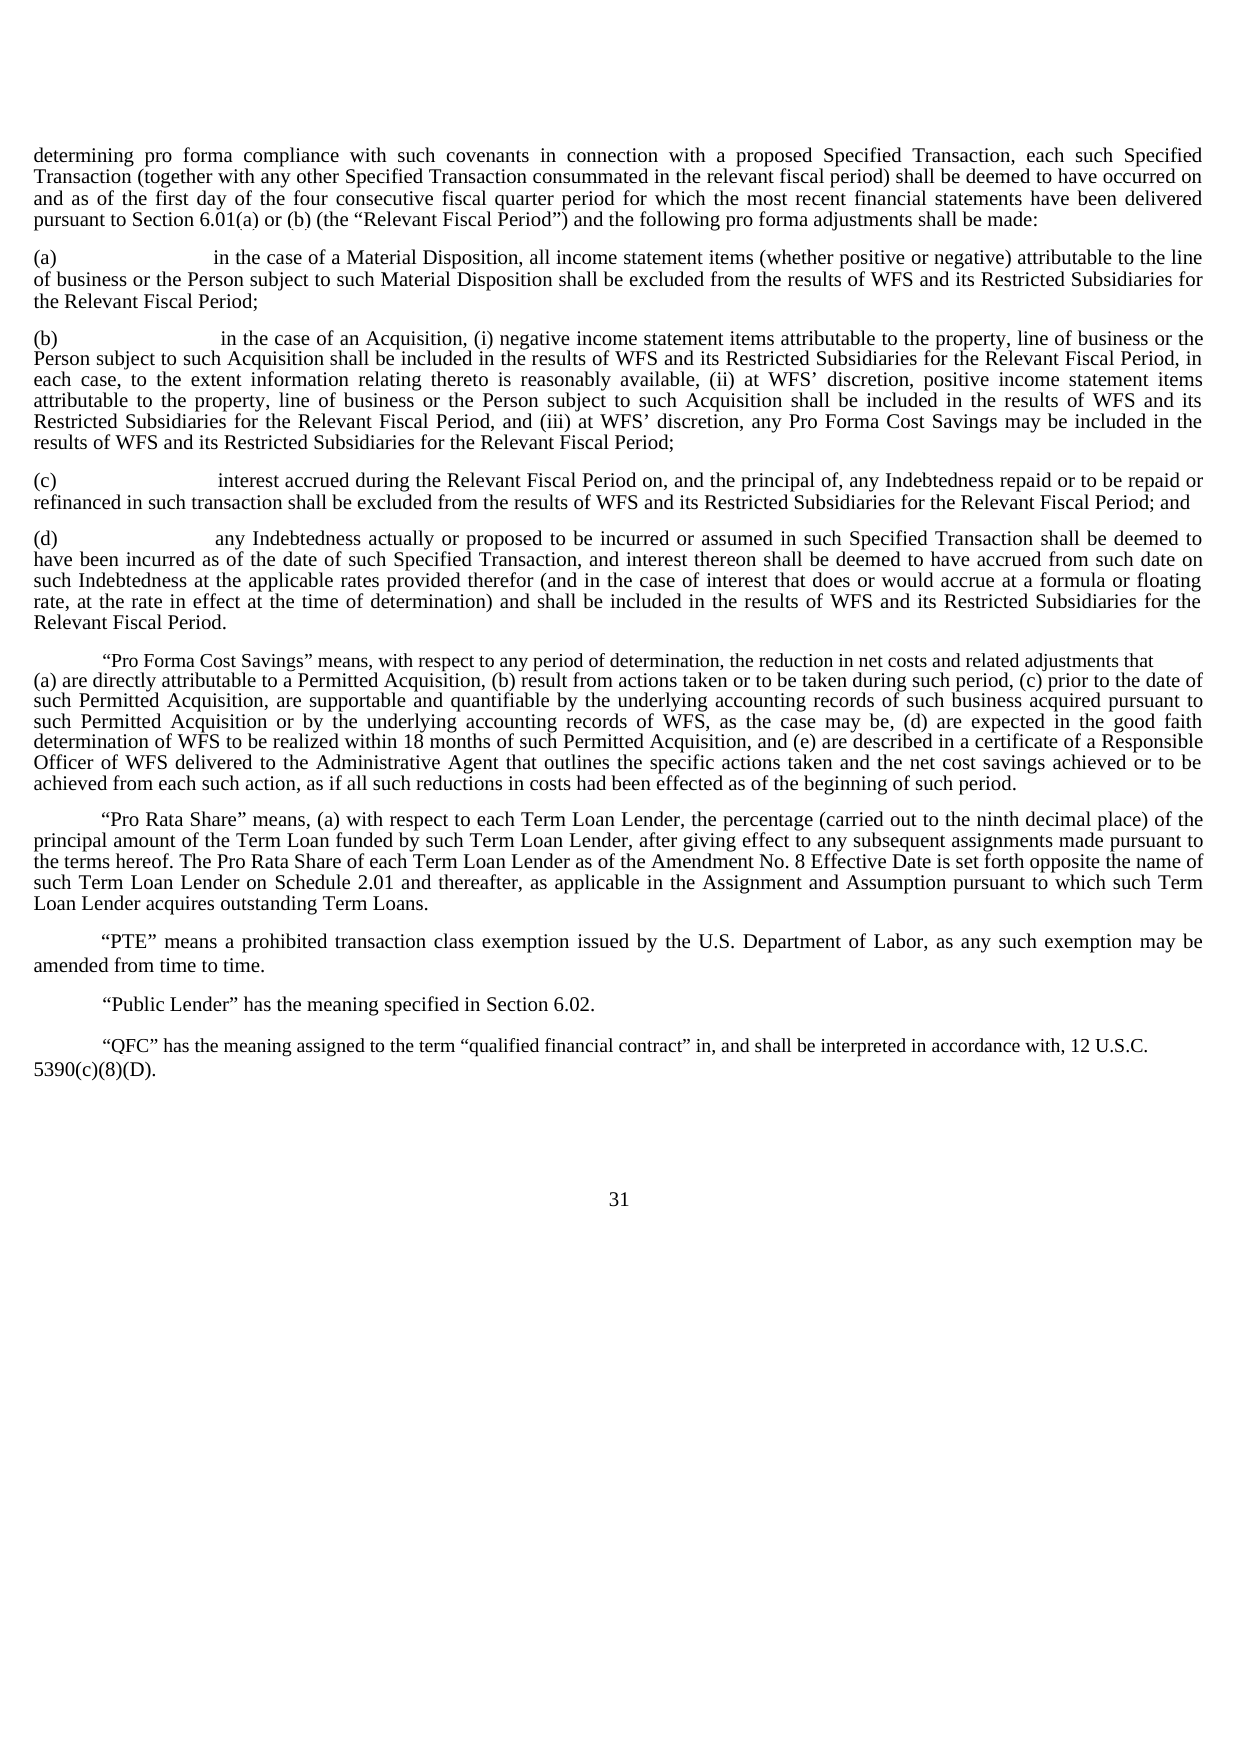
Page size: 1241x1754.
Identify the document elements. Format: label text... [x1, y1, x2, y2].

text “Public Lender” has the meaning specified in Section 6.02. [102, 992, 1205, 1016]
list are directly attributable to a Permitted Acquisition, (b) result from actions taken or to be taken during such period, (c) prior to the date of such Permitted Acquisition, are supportable and quantifiable by the underlying accounting records of such business acquired pursuant to such Permitted Acquisition or by the underlying accounting records of WFS, as the case may be, (d) are expected in the good faith determination of WFS to be realized within 18 months of such Permitted Acquisition, and (e) are described in a certificate of a Responsible Officer of WFS delivered to the Administrative Agent that outlines the specific actions taken and the net cost savings achieved or to be achieved from each such action, as if all such reductions in costs had been effected as of the beginning of such period. [33, 671, 1205, 794]
text “Pro Forma Cost Savings” means, with respect to any period of determination, the reduction in net costs and related adjustments that [102, 649, 1205, 671]
text “Pro Rata Share” means, (a) with respect to each Term Loan Lender, the percentage (carried out to the ninth decimal place) of the principal amount of the Term Loan funded by such Term Loan Lender, after giving effect to any subsequent assignments made pursuant to the terms hereof. The Pro Rata Share of each Term Loan Lender as of the Amendment No. 8 Effective Date is set forth opposite the name of such Term Loan Lender on Schedule 2.01 and thereafter, as applicable in the Assignment and Assumption pursuant to which such Term Loan Lender acquires outstanding Term Loans. [33, 810, 1205, 914]
list in the case of a Material Disposition, all income statement items (whether positive or negative) attributable to the line of business or the Person subject to such Material Disposition shall be excluded from the results of WFS and its Restricted Subsidiaries for the Relevant Fiscal Period; [33, 247, 1205, 313]
list in the case of an Acquisition, (i) negative income statement items attributable to the property, line of business or the Person subject to such Acquisition shall be included in the results of WFS and its Restricted Subsidiaries for the Relevant Fiscal Period, in each case, to the extent information relating thereto is reasonably available, (ii) at WFS’ discretion, positive income statement items attributable to the property, line of business or the Person subject to such Acquisition shall be included in the results of WFS and its Restricted Subsidiaries for the Relevant Fiscal Period, and (iii) at WFS’ discretion, any Pro Forma Cost Savings may be included in the results of WFS and its Restricted Subsidiaries for the Relevant Fiscal Period; [33, 329, 1205, 454]
list any Indebtedness actually or proposed to be incurred or assumed in such Specified Transaction shall be deemed to have been incurred as of the date of such Specified Transaction, and interest thereon shall be deemed to have accrued from such date on such Indebtedness at the applicable rates provided therefor (and in the case of interest that does or would accrue at a formula or floating rate, at the rate in effect at the time of determination) and shall be included in the results of WFS and its Restricted Subsidiaries for the Relevant Fiscal Period. [33, 529, 1205, 634]
text “PTE” means a prohibited transaction class exemption issued by the U.S. Department of Labor, as any such exemption may be amended from time to time. [33, 930, 1205, 977]
list interest accrued during the Relevant Fiscal Period on, and the principal of, any Indebtedness repaid or to be repaid or refinanced in such transaction shall be excluded from the results of WFS and its Restricted Subsidiaries for the Relevant Fiscal Period; and [33, 469, 1205, 514]
text 31 [33, 1187, 1205, 1211]
text determining pro forma compliance with such covenants in connection with a proposed Specified Transaction, each such Specified Transaction (together with any other Specified Transaction consummated in the relevant fiscal period) shall be deemed to have occurred on and as of the first day of the four consecutive fiscal quarter period for which the most recent financial statements have been delivered pursuant to Section 6.01(a) or (b) (the “Relevant Fiscal Period”) and the following pro forma adjustments shall be made: [33, 146, 1205, 231]
text “QFC” has the meaning assigned to the term “qualified financial contract” in, and shall be interpreted in accordance with, 12 U.S.C. [102, 1034, 1205, 1057]
text 5390(c)(8)(D). [33, 1057, 1205, 1081]
